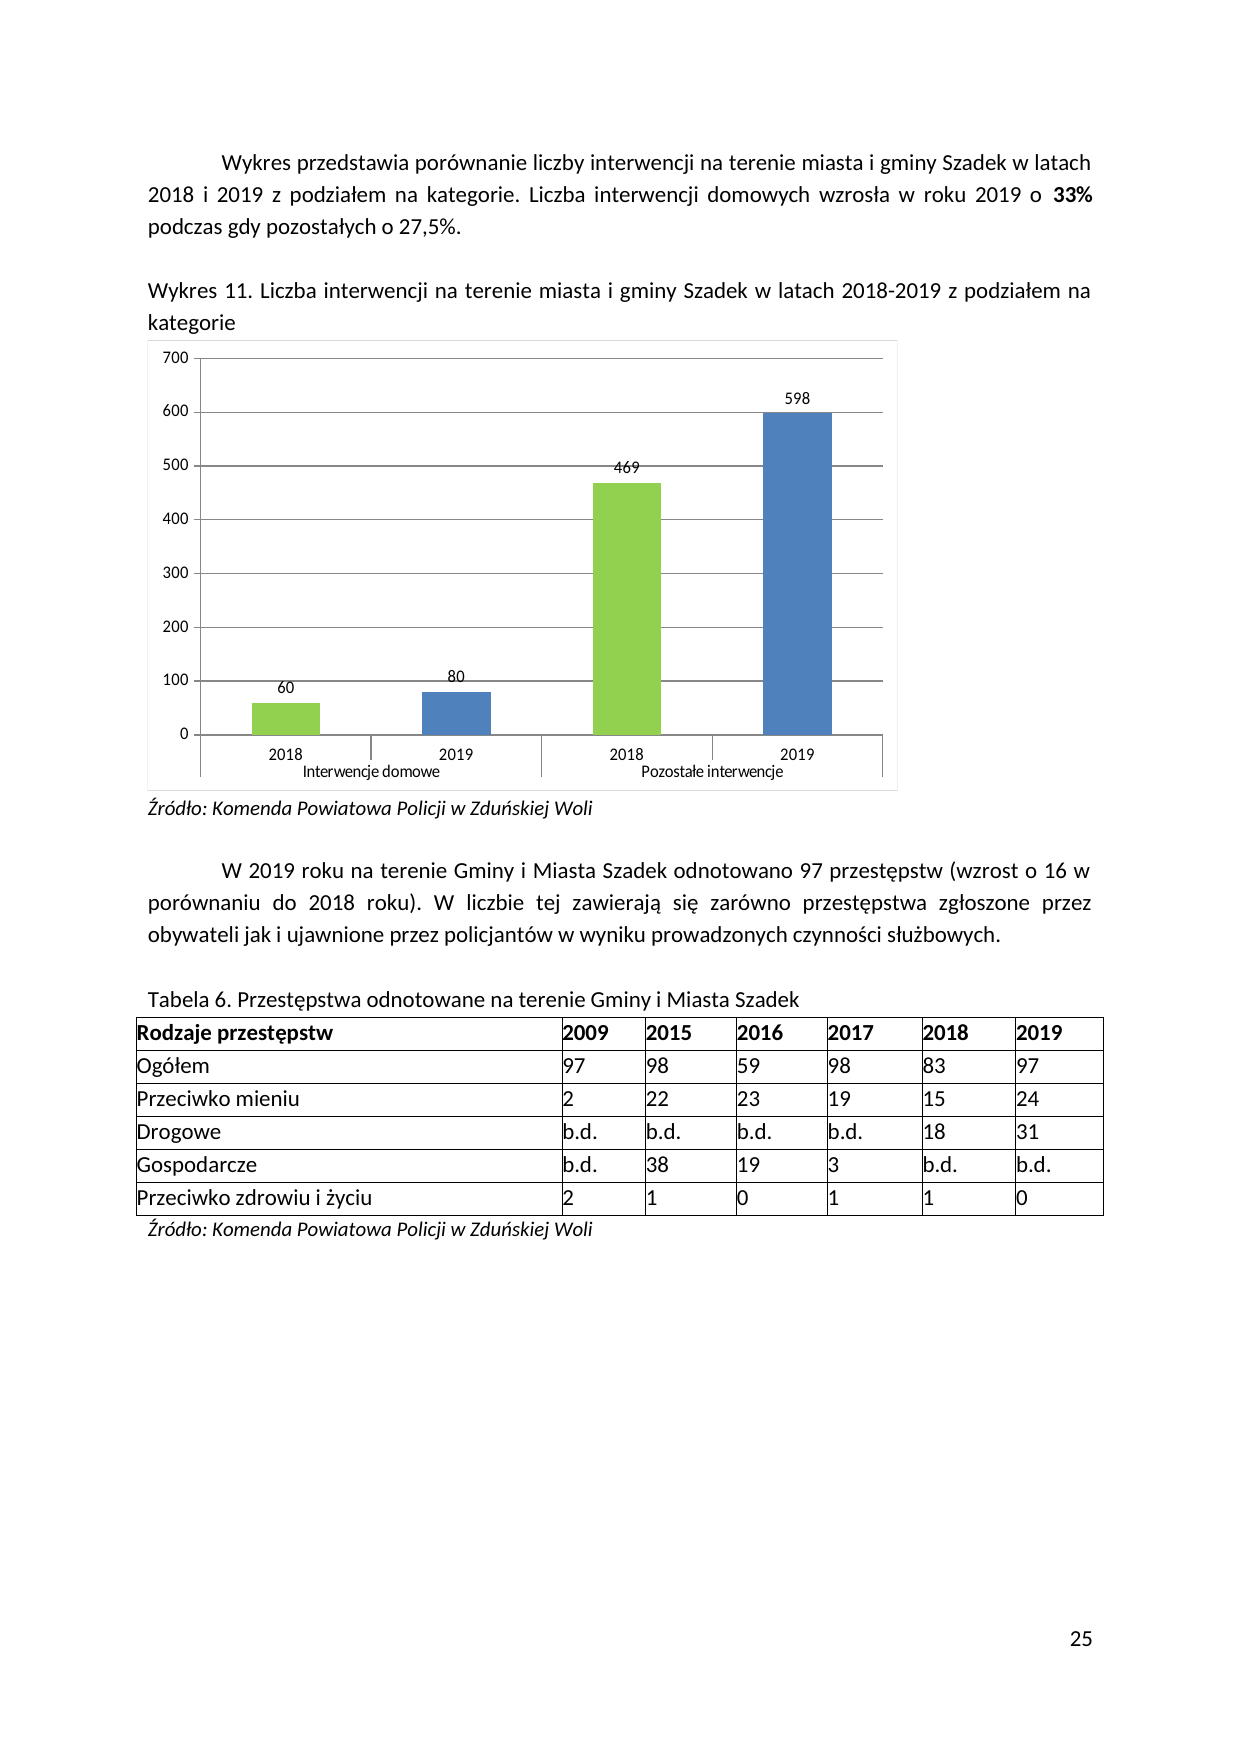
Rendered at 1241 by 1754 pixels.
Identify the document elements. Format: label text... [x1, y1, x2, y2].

table_header 2016 [737, 1018, 827, 1050]
table_cell 98 [646, 1051, 736, 1083]
table_cell 59 [737, 1051, 827, 1083]
table_cell 31 [1016, 1117, 1103, 1149]
table_cell 38 [646, 1150, 736, 1182]
table_cell b.d. [828, 1117, 922, 1149]
table_cell Gospodarcze [137, 1150, 562, 1182]
table_cell Przeciwko zdrowiu i życiu [137, 1183, 562, 1215]
table_cell 97 [563, 1051, 645, 1083]
table_cell 3 [828, 1150, 922, 1182]
table_header 2009 [563, 1018, 645, 1050]
table_cell 1 [828, 1183, 922, 1215]
table_cell Drogowe [137, 1117, 562, 1149]
table_cell 24 [1016, 1084, 1103, 1116]
table_header 2019 [1016, 1018, 1103, 1050]
table_header 2018 [923, 1018, 1015, 1050]
table_header Rodzaje przestępstw [137, 1018, 562, 1050]
table_cell b.d. [563, 1117, 645, 1149]
text W 2019 roku na terenie Gminy i Miasta Szadek odnotowano 97 przestępstw (wzrost o 16 w porównaniu do 2018 roku). W liczbie tej zawierają się zarówno przestępstwa zgłoszone przez obywateli jak i ujawnione przez policjantów w wyniku prowadzonych czynności służbowych. [148, 856, 1093, 949]
table_cell b.d. [563, 1150, 645, 1182]
text Źródło: Komenda Powiatowa Policji w Zduńskiej Woli [148, 795, 1093, 820]
table_header 2017 [828, 1018, 922, 1050]
text Źródło: Komenda Powiatowa Policji w Zduńskiej Woli [148, 1216, 1093, 1241]
table_cell 2 [563, 1183, 645, 1215]
table_cell 19 [737, 1150, 827, 1182]
table_cell 15 [923, 1084, 1015, 1116]
table_cell 19 [828, 1084, 922, 1116]
table_cell Ogółem [137, 1051, 562, 1083]
table_cell 23 [737, 1084, 827, 1116]
table_cell b.d. [1016, 1150, 1103, 1182]
table_cell b.d. [646, 1117, 736, 1149]
table_cell 1 [646, 1183, 736, 1215]
table_cell 0 [1016, 1183, 1103, 1215]
table_cell 2 [563, 1084, 645, 1116]
table_cell 0 [737, 1183, 827, 1215]
table_cell 97 [1016, 1051, 1103, 1083]
table_cell 18 [923, 1117, 1015, 1149]
table_cell b.d. [737, 1117, 827, 1149]
table_cell 83 [923, 1051, 1015, 1083]
table_cell 22 [646, 1084, 736, 1116]
text Wykres 11. Liczba interwencji na terenie miasta i gminy Szadek w latach 2018-2019 z podziałem na kategorie [148, 276, 1093, 337]
table_cell 1 [923, 1183, 1015, 1215]
table_header 2015 [646, 1018, 736, 1050]
text Tabela 6. Przestępstwa odnotowane na terenie Gminy i Miasta Szadek [148, 985, 1093, 1013]
text Wykres przedstawia porównanie liczby interwencji na terenie miasta i gminy Szadek w latach 2018 i 2019 z podziałem na kategorie. Liczba interwencji domowych wzrosła w roku 2019 o 33% podczas gdy pozostałych o 27,5%. [148, 148, 1093, 240]
table_cell b.d. [923, 1150, 1015, 1182]
table_cell Przeciwko mieniu [137, 1084, 562, 1116]
table_cell 98 [828, 1051, 922, 1083]
